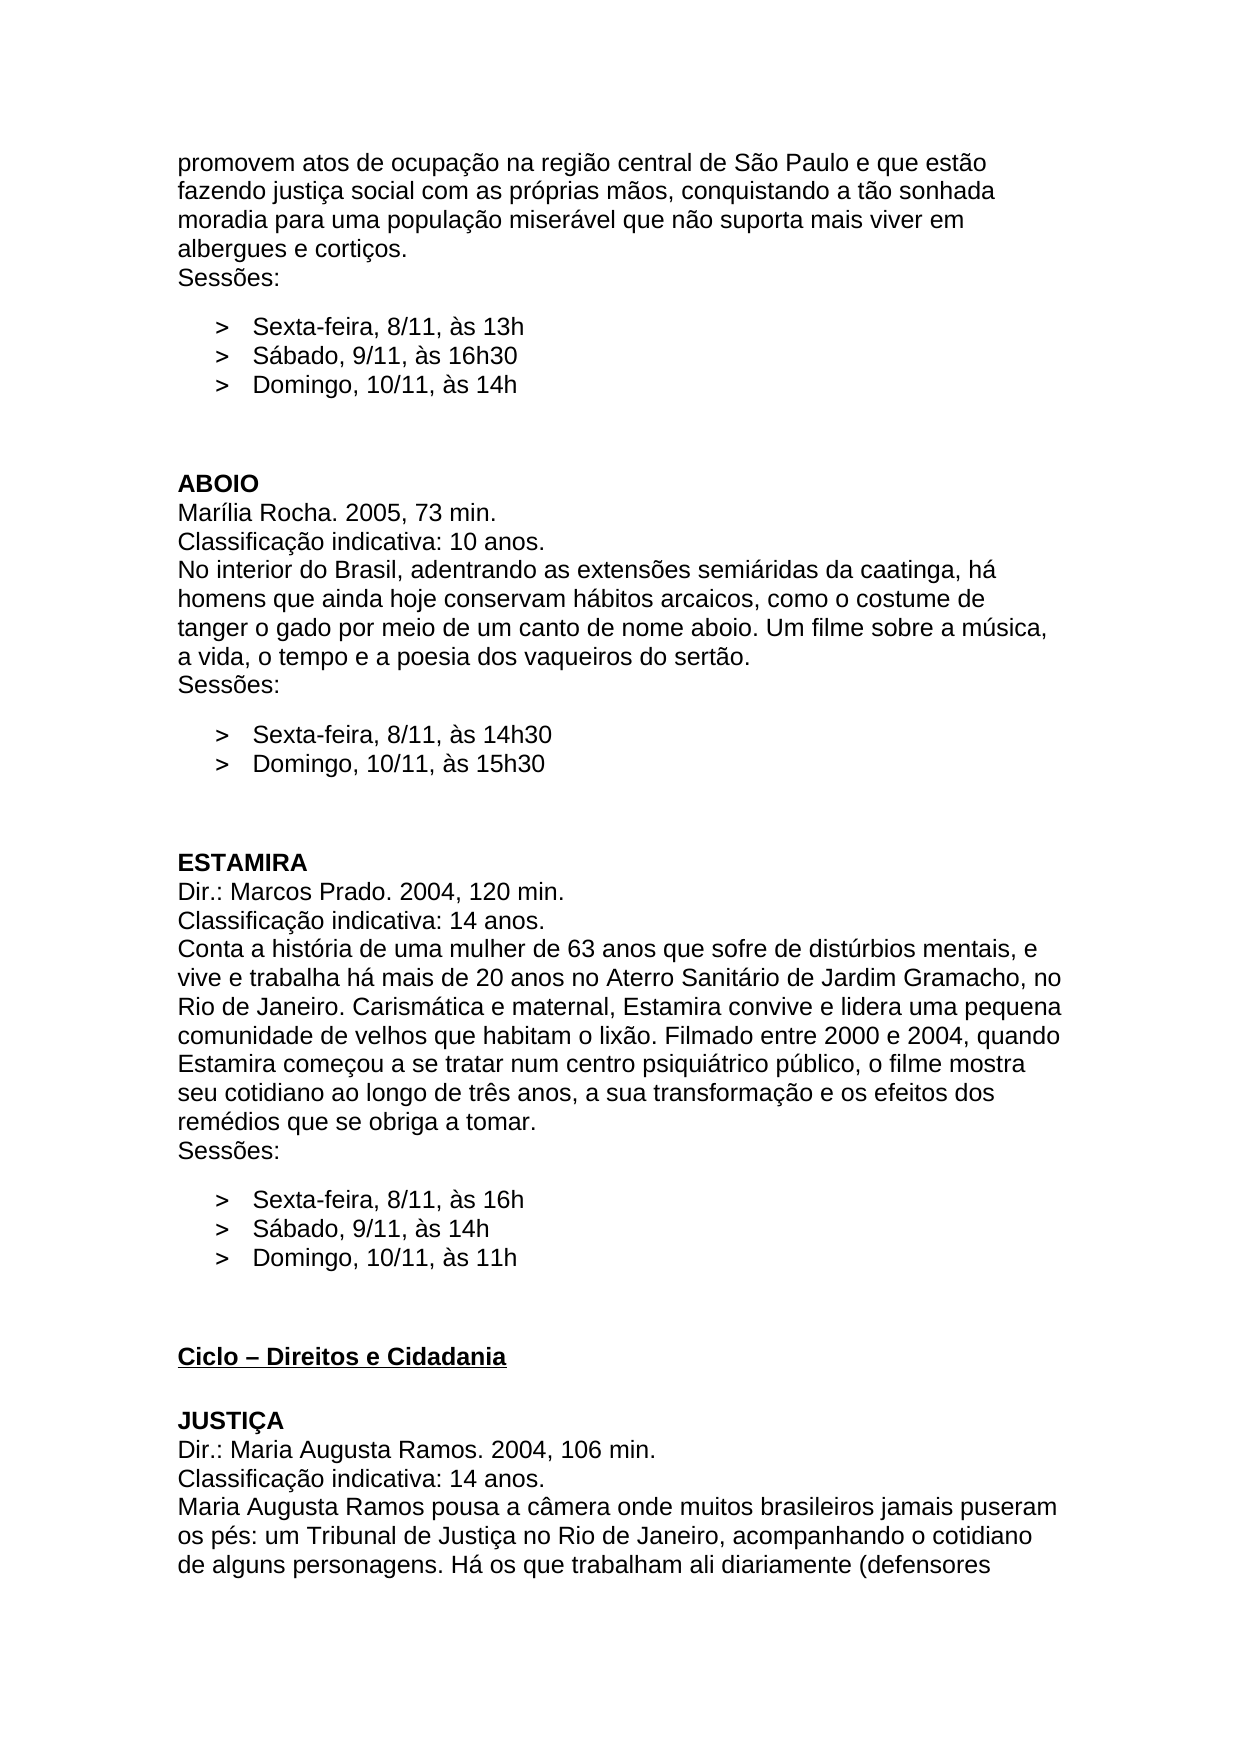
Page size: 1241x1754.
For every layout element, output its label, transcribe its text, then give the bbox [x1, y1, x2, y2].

list Sábado, 9/11, às 14h [215, 1214, 1063, 1243]
text ESTAMIRA Dir.: Marcos Prado. 2004, 120 min. Classificação indicativa: 14 anos. Conta a história de uma mulher de 63 anos que sofre de distúrbios mentais, e vive e trabalha há mais de 20 anos no Aterro Sanitário de Jardim Gramacho, no Rio de Janeiro. Carismática e maternal, Estamira convive e lidera uma pequena comunidade de velhos que habitam o lixão. Filmado entre 2000 e 2004, quando Estamira começou a se tratar num centro psiquiátrico público, o filme mostra seu cotidiano ao longo de três anos, a sua transformação e os efeitos dos remédios que se obriga a tomar. Sessões: [177, 848, 1063, 1164]
list Sexta-feira, 8/11, às 13h [215, 312, 1063, 341]
list Sábado, 9/11, às 16h30 [215, 341, 1063, 370]
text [177, 1406, 1063, 1579]
list Sexta-feira, 8/11, às 16h [215, 1185, 1063, 1214]
text Ciclo – Direitos e Cidadania [177, 1342, 1063, 1371]
list Sexta-feira, 8/11, às 14h30 [215, 720, 1063, 749]
list Domingo, 10/11, às 14h [215, 370, 1063, 399]
text ABOIO Marília Rocha. 2005, 73 min. Classificação indicativa: 10 anos. No interior do Brasil, adentrando as extensões semiáridas da caatinga, há homens que ainda hoje conservam hábitos arcaicos, como o costume de tanger o gado por meio de um canto de nome aboio. Um filme sobre a música, a vida, o tempo e a poesia dos vaqueiros do sertão. Sessões: [177, 469, 1063, 699]
list Domingo, 10/11, às 15h30 [215, 749, 1063, 778]
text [177, 148, 1063, 291]
list Domingo, 10/11, às 11h [215, 1243, 1063, 1272]
